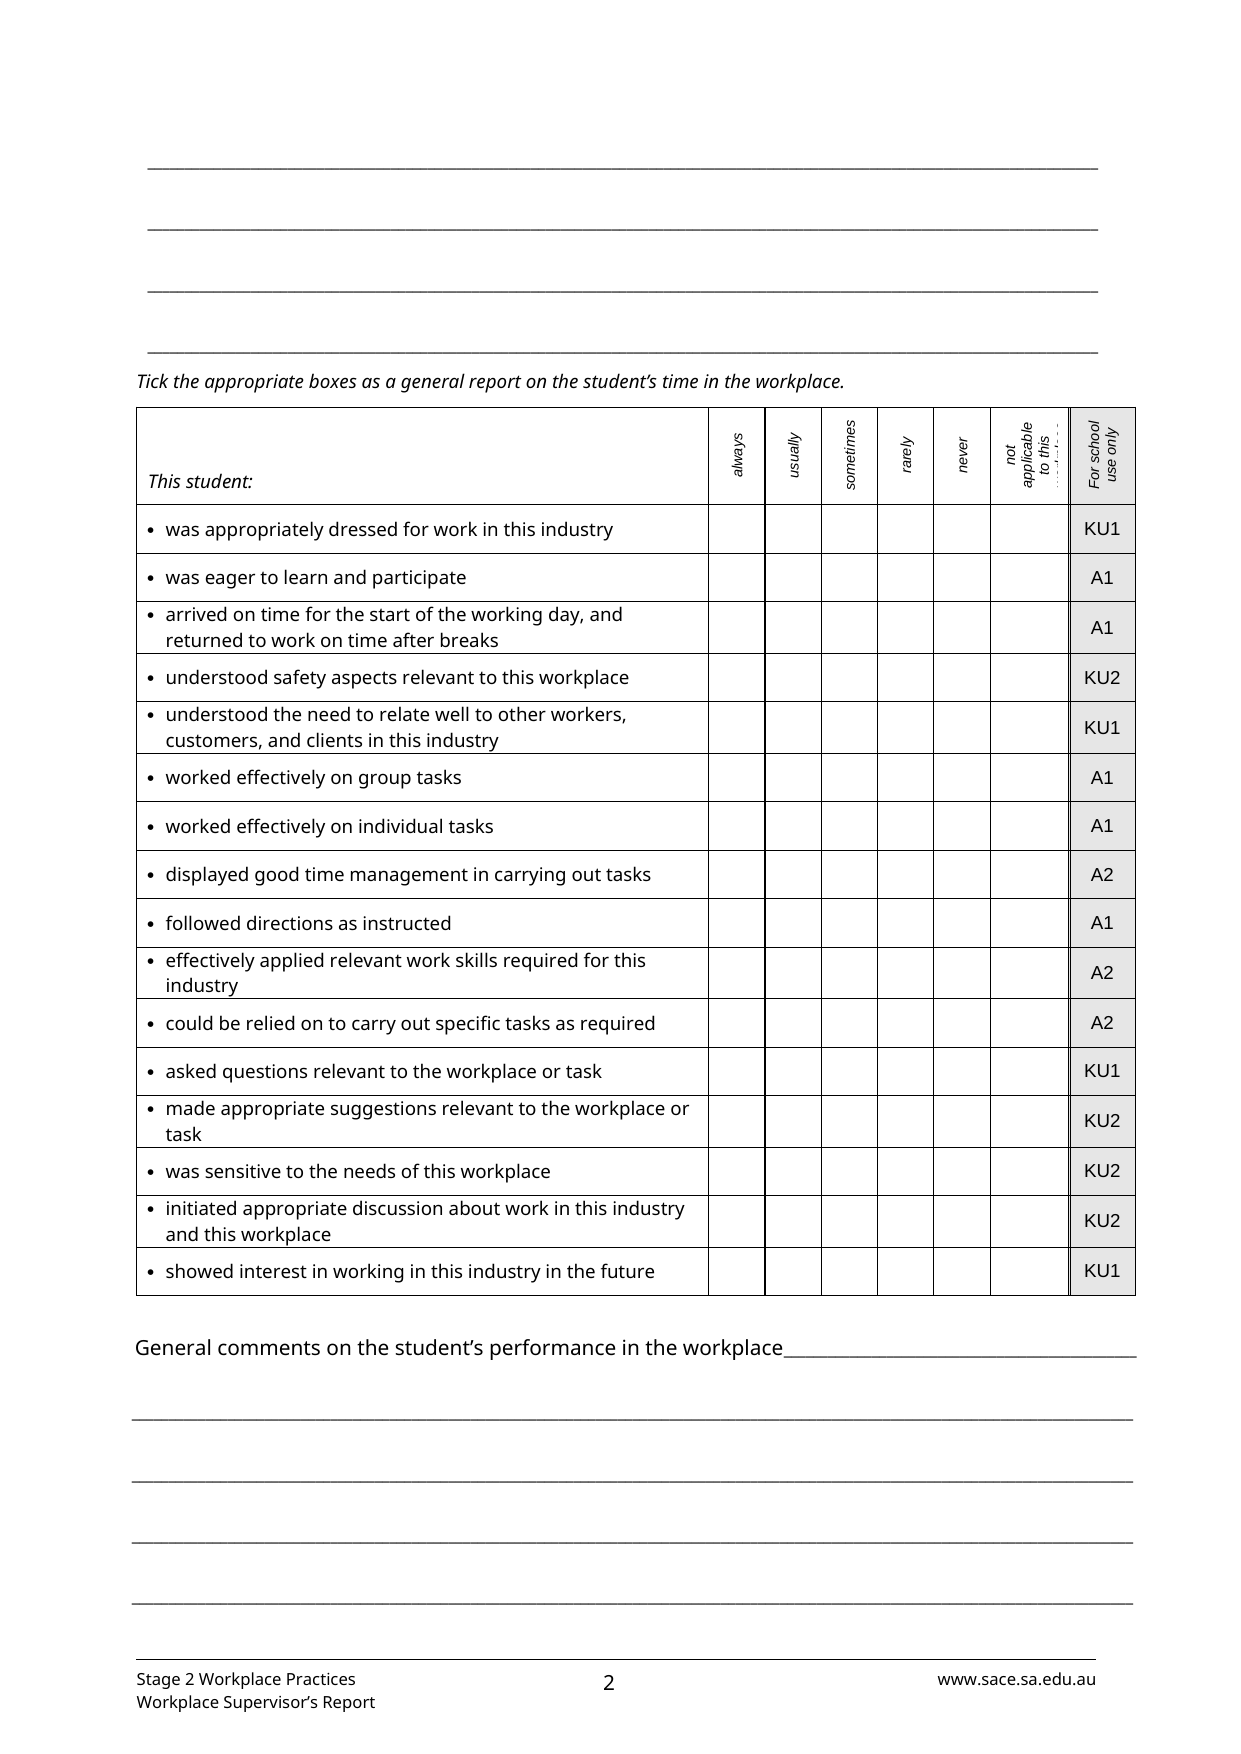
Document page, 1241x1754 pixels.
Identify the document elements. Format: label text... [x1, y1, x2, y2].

table_cell understood the need to relate well to other workers, customers, and clients in this industry [137, 702, 708, 753]
table_cell KU2 [1071, 1096, 1135, 1147]
text Tick the appropriate boxes as a general report on the student’s time in the workplace. [136, 368, 1092, 394]
table_cell [991, 1196, 1068, 1247]
table_cell [991, 1096, 1068, 1147]
table_cell [709, 999, 764, 1047]
table_cell [822, 948, 877, 998]
table_header rarely [878, 408, 933, 504]
table_cell A2 [1071, 999, 1135, 1047]
table_cell KU1 [1071, 1248, 1135, 1295]
table_cell [991, 899, 1068, 947]
table_cell [991, 505, 1068, 553]
table_cell could be relied on to carry out specific tasks as required [137, 999, 708, 1047]
table_cell [766, 851, 821, 898]
table_cell showed interest in working in this industry in the future [137, 1248, 708, 1295]
table_cell [766, 754, 821, 801]
table_cell KU2 [1071, 1148, 1135, 1195]
table_cell made appropriate suggestions relevant to the workplace or task [137, 1096, 708, 1147]
table_cell [709, 1096, 764, 1147]
table_header For school use only [1071, 408, 1135, 504]
table_cell KU2 [1071, 654, 1135, 701]
table_header This student: [137, 408, 708, 504]
table_header never [934, 408, 990, 504]
table_cell A1 [1071, 602, 1135, 653]
table_cell [991, 654, 1068, 701]
table_cell [766, 1048, 821, 1095]
table_cell [878, 1148, 933, 1195]
table_cell [709, 948, 764, 998]
table_cell [766, 948, 821, 998]
table_cell asked questions relevant to the workplace or task [137, 1048, 708, 1095]
table_cell [991, 948, 1068, 998]
table_cell [934, 654, 990, 701]
table_cell [709, 1148, 764, 1195]
table_cell KU1 [1071, 1048, 1135, 1095]
table_cell [766, 505, 821, 553]
table_cell [878, 505, 933, 553]
table_cell [766, 999, 821, 1047]
table_cell [822, 851, 877, 898]
table_cell [709, 554, 764, 601]
table_cell [822, 654, 877, 701]
table_cell [878, 899, 933, 947]
table_cell [991, 1048, 1068, 1095]
table_header usually [766, 408, 821, 504]
table_cell [934, 602, 990, 653]
table_cell [991, 702, 1068, 753]
table_cell [766, 802, 821, 850]
table_header not applicable to this workplace [991, 408, 1068, 504]
table_cell A1 [1071, 802, 1135, 850]
table_cell KU1 [1071, 702, 1135, 753]
table_cell [822, 1048, 877, 1095]
table_cell [934, 702, 990, 753]
table_cell [878, 554, 933, 601]
table_cell effectively applied relevant work skills required for this industry [137, 948, 708, 998]
table_cell [934, 802, 990, 850]
table_cell [878, 1096, 933, 1147]
table_cell [822, 1148, 877, 1195]
table_cell [709, 1196, 764, 1247]
table_cell [709, 1248, 764, 1295]
table_cell [934, 948, 990, 998]
table_cell [766, 1148, 821, 1195]
table_cell [991, 554, 1068, 601]
table_cell A1 [1071, 554, 1135, 601]
table_cell A2 [1071, 948, 1135, 998]
table_cell [709, 802, 764, 850]
table_cell [822, 999, 877, 1047]
table_cell [878, 702, 933, 753]
table_cell [934, 999, 990, 1047]
table_cell [878, 1196, 933, 1247]
table_cell worked effectively on individual tasks [137, 802, 708, 850]
table_cell [709, 505, 764, 553]
table_cell [766, 554, 821, 601]
table_cell displayed good time management in carrying out tasks [137, 851, 708, 898]
table_cell arrived on time for the start of the working day, and returned to work on time after breaks [137, 602, 708, 653]
table_cell understood safety aspects relevant to this workplace [137, 654, 708, 701]
table_cell A1 [1071, 899, 1135, 947]
table_cell [878, 602, 933, 653]
table_header sometimes [822, 408, 877, 504]
table_cell initiated appropriate discussion about work in this industry and this workplace [137, 1196, 708, 1247]
table_cell [878, 654, 933, 701]
table_cell [991, 802, 1068, 850]
table_cell [822, 702, 877, 753]
table_cell [991, 999, 1068, 1047]
table_cell [822, 1248, 877, 1295]
table_cell was sensitive to the needs of this workplace [137, 1148, 708, 1195]
table_cell [934, 1148, 990, 1195]
table_cell [709, 754, 764, 801]
table_cell [991, 754, 1068, 801]
table_cell [822, 1096, 877, 1147]
table_cell [878, 1248, 933, 1295]
table_cell [878, 999, 933, 1047]
table_cell [934, 754, 990, 801]
table_cell [766, 1096, 821, 1147]
table_cell [991, 851, 1068, 898]
table_cell [934, 899, 990, 947]
table_cell [934, 505, 990, 553]
table_cell [934, 1248, 990, 1295]
table_cell [766, 602, 821, 653]
table_cell [766, 1196, 821, 1247]
table_cell [822, 899, 877, 947]
table_cell [709, 602, 764, 653]
table_cell [934, 1048, 990, 1095]
table_cell [991, 602, 1068, 653]
table_cell was eager to learn and participate [137, 554, 708, 601]
table_header always [709, 408, 764, 504]
table_cell [991, 1248, 1068, 1295]
table_cell [766, 1248, 821, 1295]
table_cell [766, 654, 821, 701]
table_cell A2 [1071, 851, 1135, 898]
table_cell followed directions as instructed [137, 899, 708, 947]
table_cell [766, 899, 821, 947]
table_cell [822, 505, 877, 553]
table_cell A1 [1071, 754, 1135, 801]
table_cell was appropriately dressed for work in this industry [137, 505, 708, 553]
table_cell [822, 602, 877, 653]
table_cell [878, 802, 933, 850]
table_cell worked effectively on group tasks [137, 754, 708, 801]
table_cell [709, 654, 764, 701]
table_cell KU2 [1071, 1196, 1135, 1247]
table_cell [934, 851, 990, 898]
table_cell [991, 1148, 1068, 1195]
table_cell [822, 754, 877, 801]
table_cell [878, 851, 933, 898]
table_cell [934, 554, 990, 601]
table_cell [709, 899, 764, 947]
table_cell [878, 754, 933, 801]
table_cell [822, 554, 877, 601]
table_cell [878, 948, 933, 998]
table_cell [766, 702, 821, 753]
table_cell [709, 702, 764, 753]
table_cell [878, 1048, 933, 1095]
text General comments on the student’s performance in the workplace [134, 1333, 1092, 1361]
table_cell [709, 1048, 764, 1095]
table_cell [934, 1196, 990, 1247]
table_cell [822, 802, 877, 850]
table_cell [709, 851, 764, 898]
table_cell [822, 1196, 877, 1247]
table_cell KU1 [1071, 505, 1135, 553]
table_cell [934, 1096, 990, 1147]
